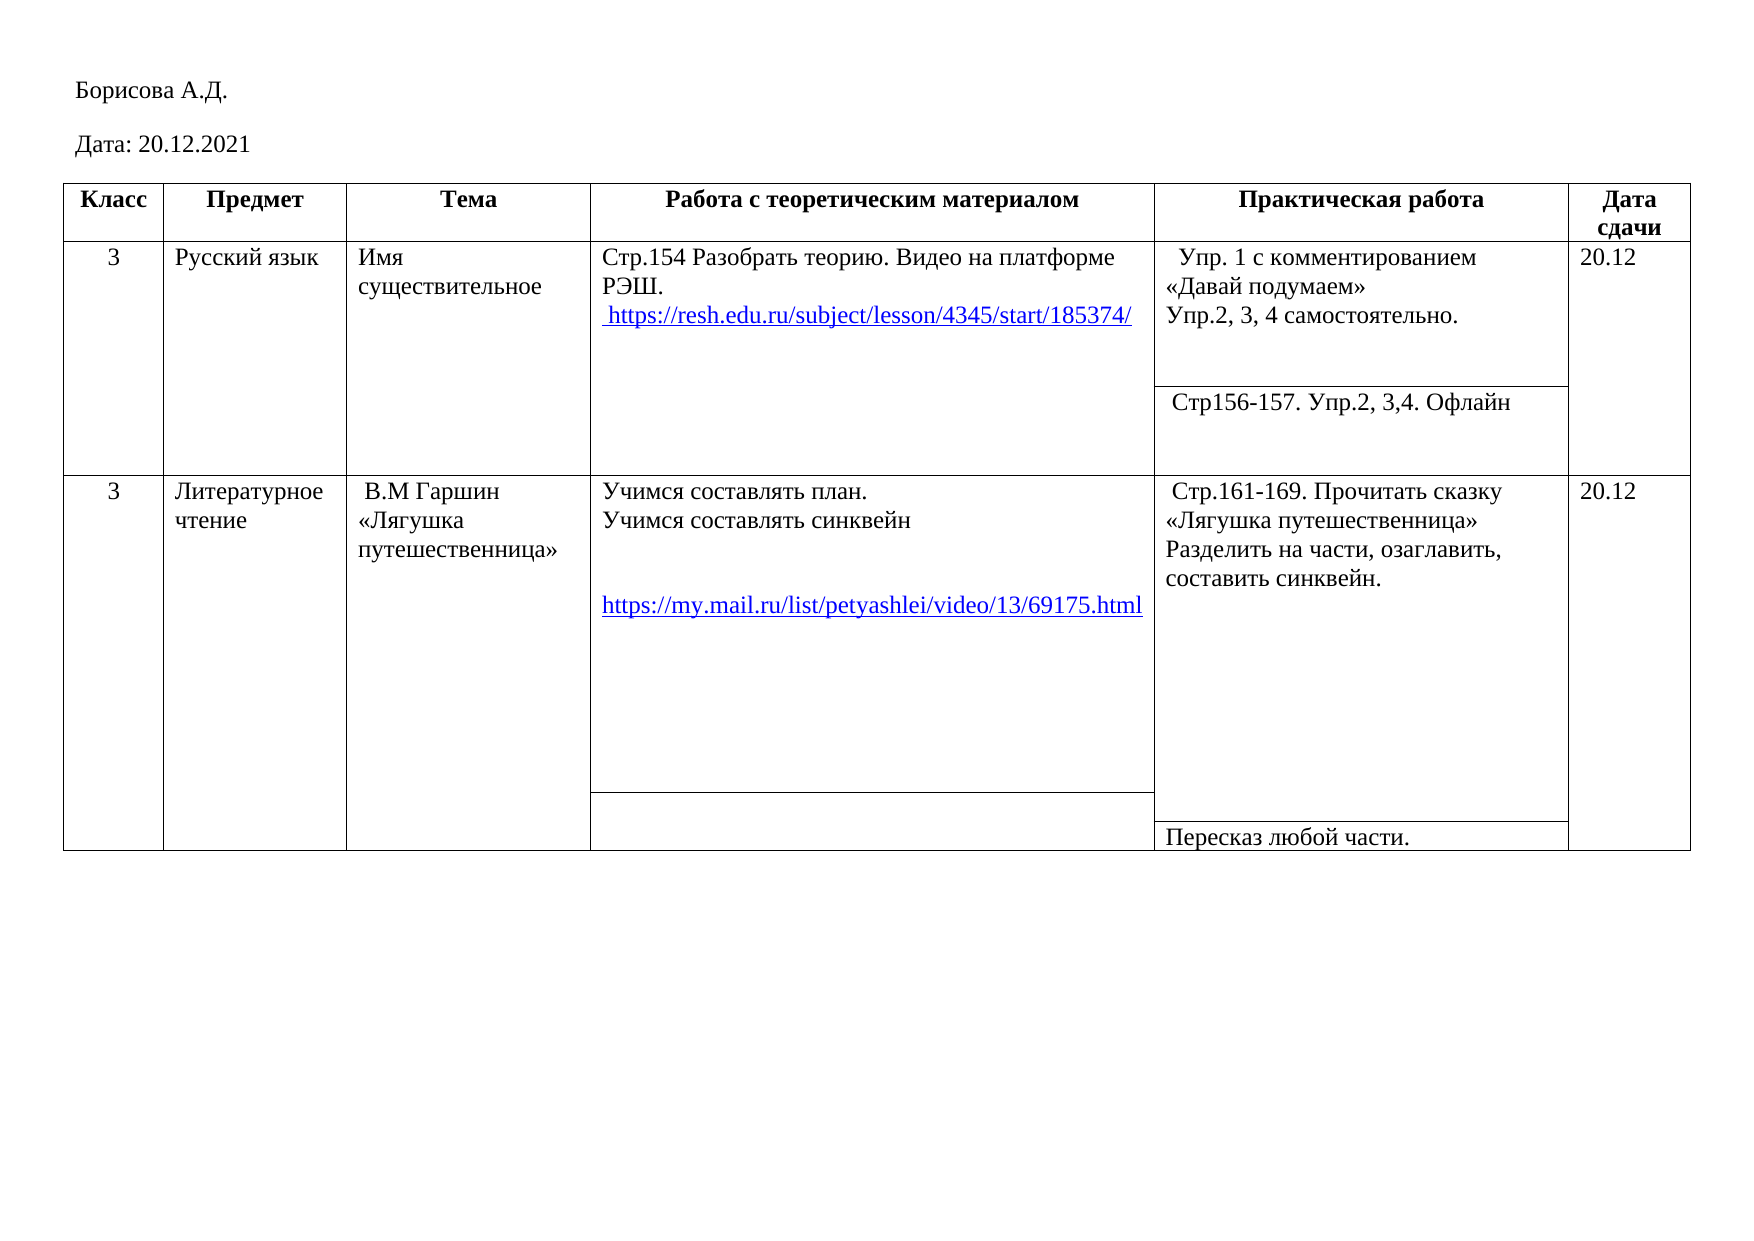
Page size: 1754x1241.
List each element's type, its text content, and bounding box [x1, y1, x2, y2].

table_cell Русский язык [164, 242, 346, 475]
table_header Тема [347, 184, 590, 241]
table_cell 3 [64, 476, 163, 850]
table_cell Пересказ любой части. [1155, 822, 1568, 850]
text Дата: 20.12.2021 [75, 129, 1679, 158]
table_cell Имя существительное [347, 242, 590, 475]
table_cell В.М Гаршин «Лягушка путешественница» [347, 476, 590, 850]
text Борисова А.Д. [75, 75, 1679, 104]
table_cell 3 [64, 242, 163, 475]
table_header Работа с теоретическим материалом [591, 184, 1154, 241]
table_cell [591, 793, 1154, 850]
table_cell Стр.154 Разобрать теорию. Видео на платформе РЭШ. https://resh.edu.ru/subject/lesson/4345/start/185374/ [591, 242, 1154, 475]
table_header Практическая работа [1155, 184, 1568, 241]
table_header Предмет [164, 184, 346, 241]
table_cell Учимся составлять план. Учимся составлять синквейн https://my.mail.ru/list/petyashlei/video/13/69175.html [591, 476, 1154, 792]
table_cell Стр156-157. Упр.2, 3,4. Офлайн [1155, 387, 1568, 475]
table_cell 20.12 [1569, 242, 1690, 475]
table_cell Упр. 1 с комментированием «Давай подумаем» Упр.2, 3, 4 самостоятельно. [1155, 242, 1568, 386]
table_cell 20.12 [1569, 476, 1690, 850]
table_cell Литературное чтение [164, 476, 346, 850]
table_header Дата сдачи [1569, 184, 1690, 241]
table_cell Стр.161-169. Прочитать сказку «Лягушка путешественница» Разделить на части, озаглавить, составить синквейн. [1155, 476, 1568, 821]
table_header Класс [64, 184, 163, 241]
